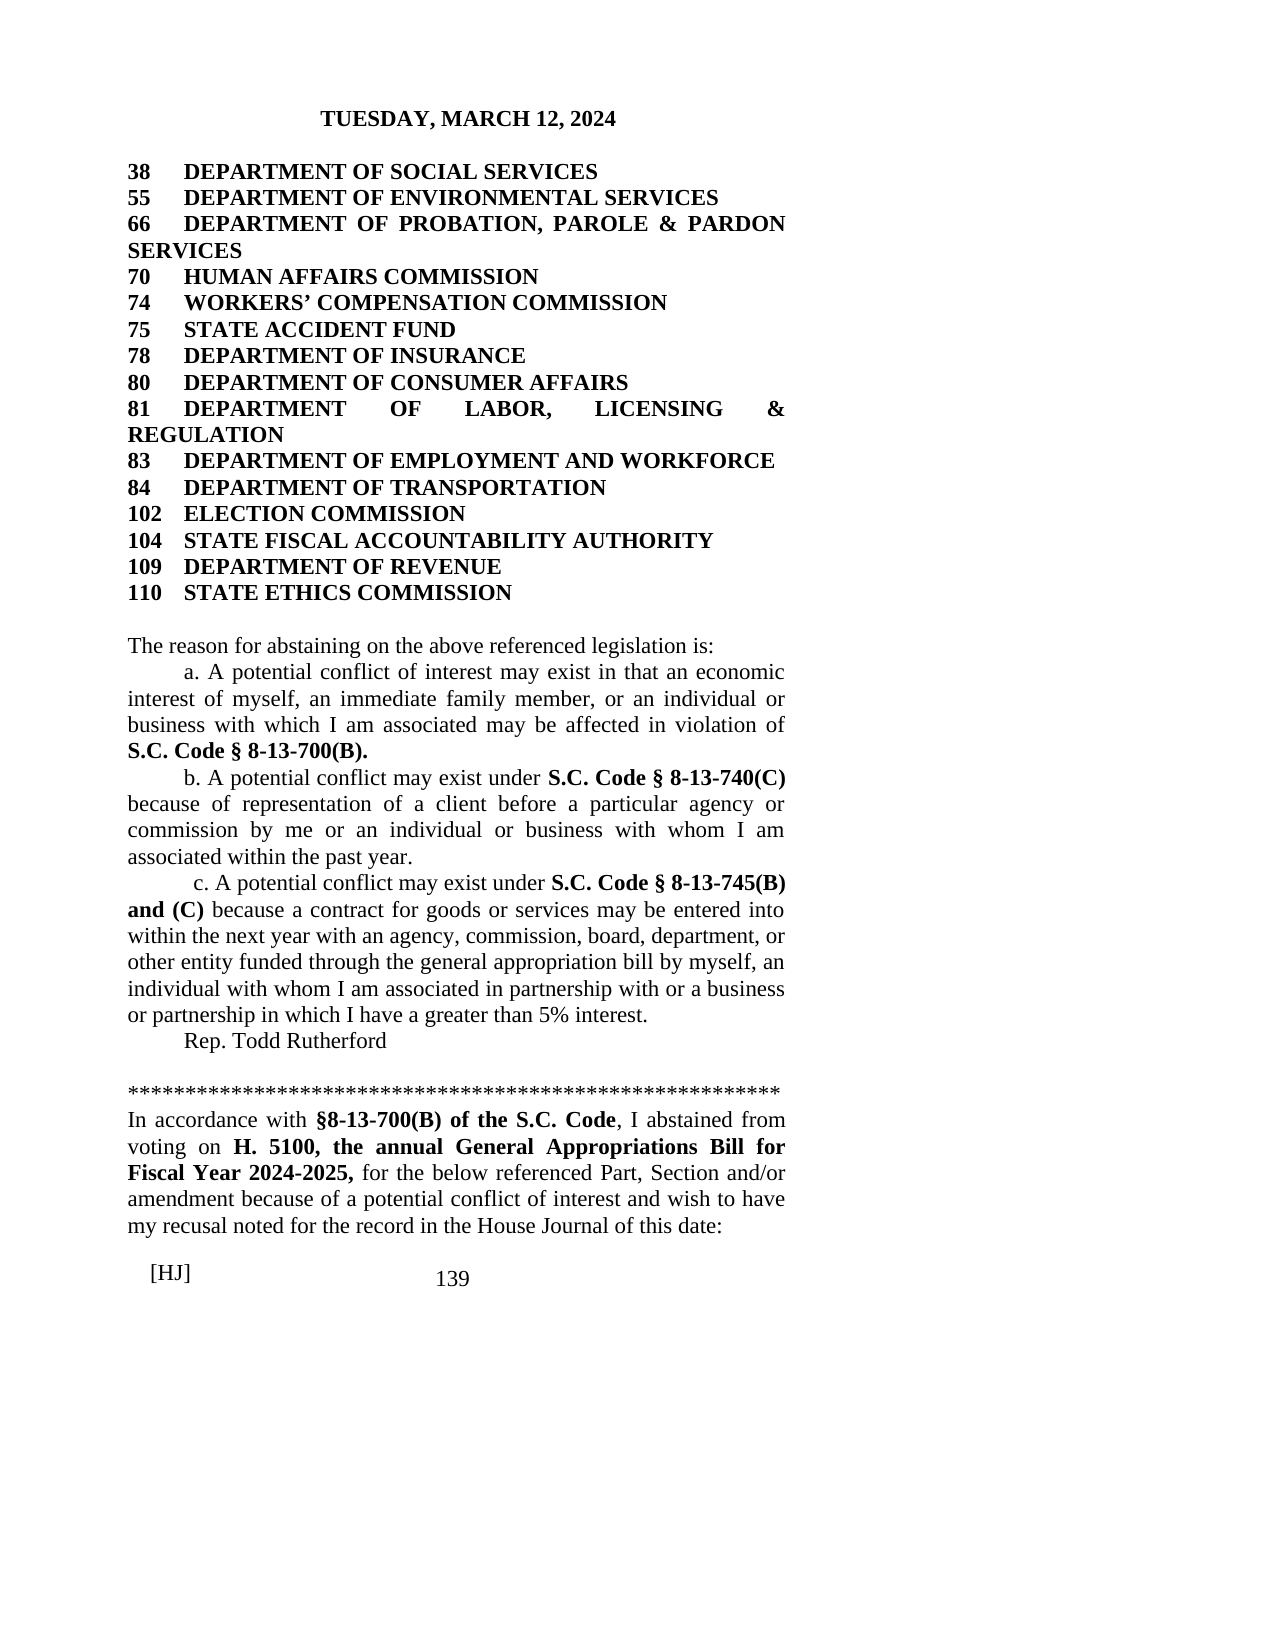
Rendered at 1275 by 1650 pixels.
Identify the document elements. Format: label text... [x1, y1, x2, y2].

text Rep. Todd Rutherford [127, 1027, 786, 1054]
text 104 STATE FISCAL ACCOUNTABILITY AUTHORITY [127, 527, 786, 553]
text 55 DEPARTMENT OF ENVIRONMENTAL SERVICES [127, 184, 786, 210]
text In accordance with §8-13-700(B) of the S.C. Code, I abstained from voting on H. 5100, the annual General Appropriations Bill for Fiscal Year 2024-2025, for the below referenced Part, Section and/or amendment because of a potential conflict of interest and wish to have my recusal noted for the record in the House Journal of this date: [127, 1106, 786, 1238]
text 66 DEPARTMENT OF PROBATION, PAROLE & PARDON SERVICES [127, 210, 786, 263]
text The reason for abstaining on the above referenced legislation is: [127, 632, 786, 658]
text 74 WORKERS’ COMPENSATION COMMISSION [127, 289, 786, 316]
text 102 ELECTION COMMISSION [127, 500, 786, 527]
text 70 HUMAN AFFAIRS COMMISSION [127, 263, 786, 289]
text 75 STATE ACCIDENT FUND [127, 316, 786, 342]
text 84 DEPARTMENT OF TRANSPORTATION [127, 474, 786, 500]
text ********************************************************* [127, 1080, 786, 1106]
text b. A potential conflict may exist under S.C. Code § 8-13-740(C) because of representation of a client before a particular agency or commission by me or an individual or business with whom I am associated within the past year. [127, 764, 786, 869]
text 81 DEPARTMENT OF LABOR, LICENSING & REGULATION [127, 395, 786, 448]
text 110 STATE ETHICS COMMISSION [127, 579, 786, 606]
text a. A potential conflict of interest may exist in that an economic interest of myself, an immediate family member, or an individual or business with which I am associated may be affected in violation of S.C. Code § 8-13-700(B). [127, 658, 786, 764]
text 83 DEPARTMENT OF EMPLOYMENT AND WORKFORCE [127, 448, 786, 474]
text 80 DEPARTMENT OF CONSUMER AFFAIRS [127, 368, 786, 395]
text 78 DEPARTMENT OF INSURANCE [127, 342, 786, 368]
text c. A potential conflict may exist under S.C. Code § 8-13-745(B) and (C) because a contract for goods or services may be entered into within the next year with an agency, commission, board, department, or other entity funded through the general appropriation bill by myself, an individual with whom I am associated in partnership with or a business or partnership in which I have a greater than 5% interest. [127, 869, 786, 1027]
text 109 DEPARTMENT OF REVENUE [127, 553, 786, 579]
text 38 DEPARTMENT OF SOCIAL SERVICES [127, 158, 786, 184]
